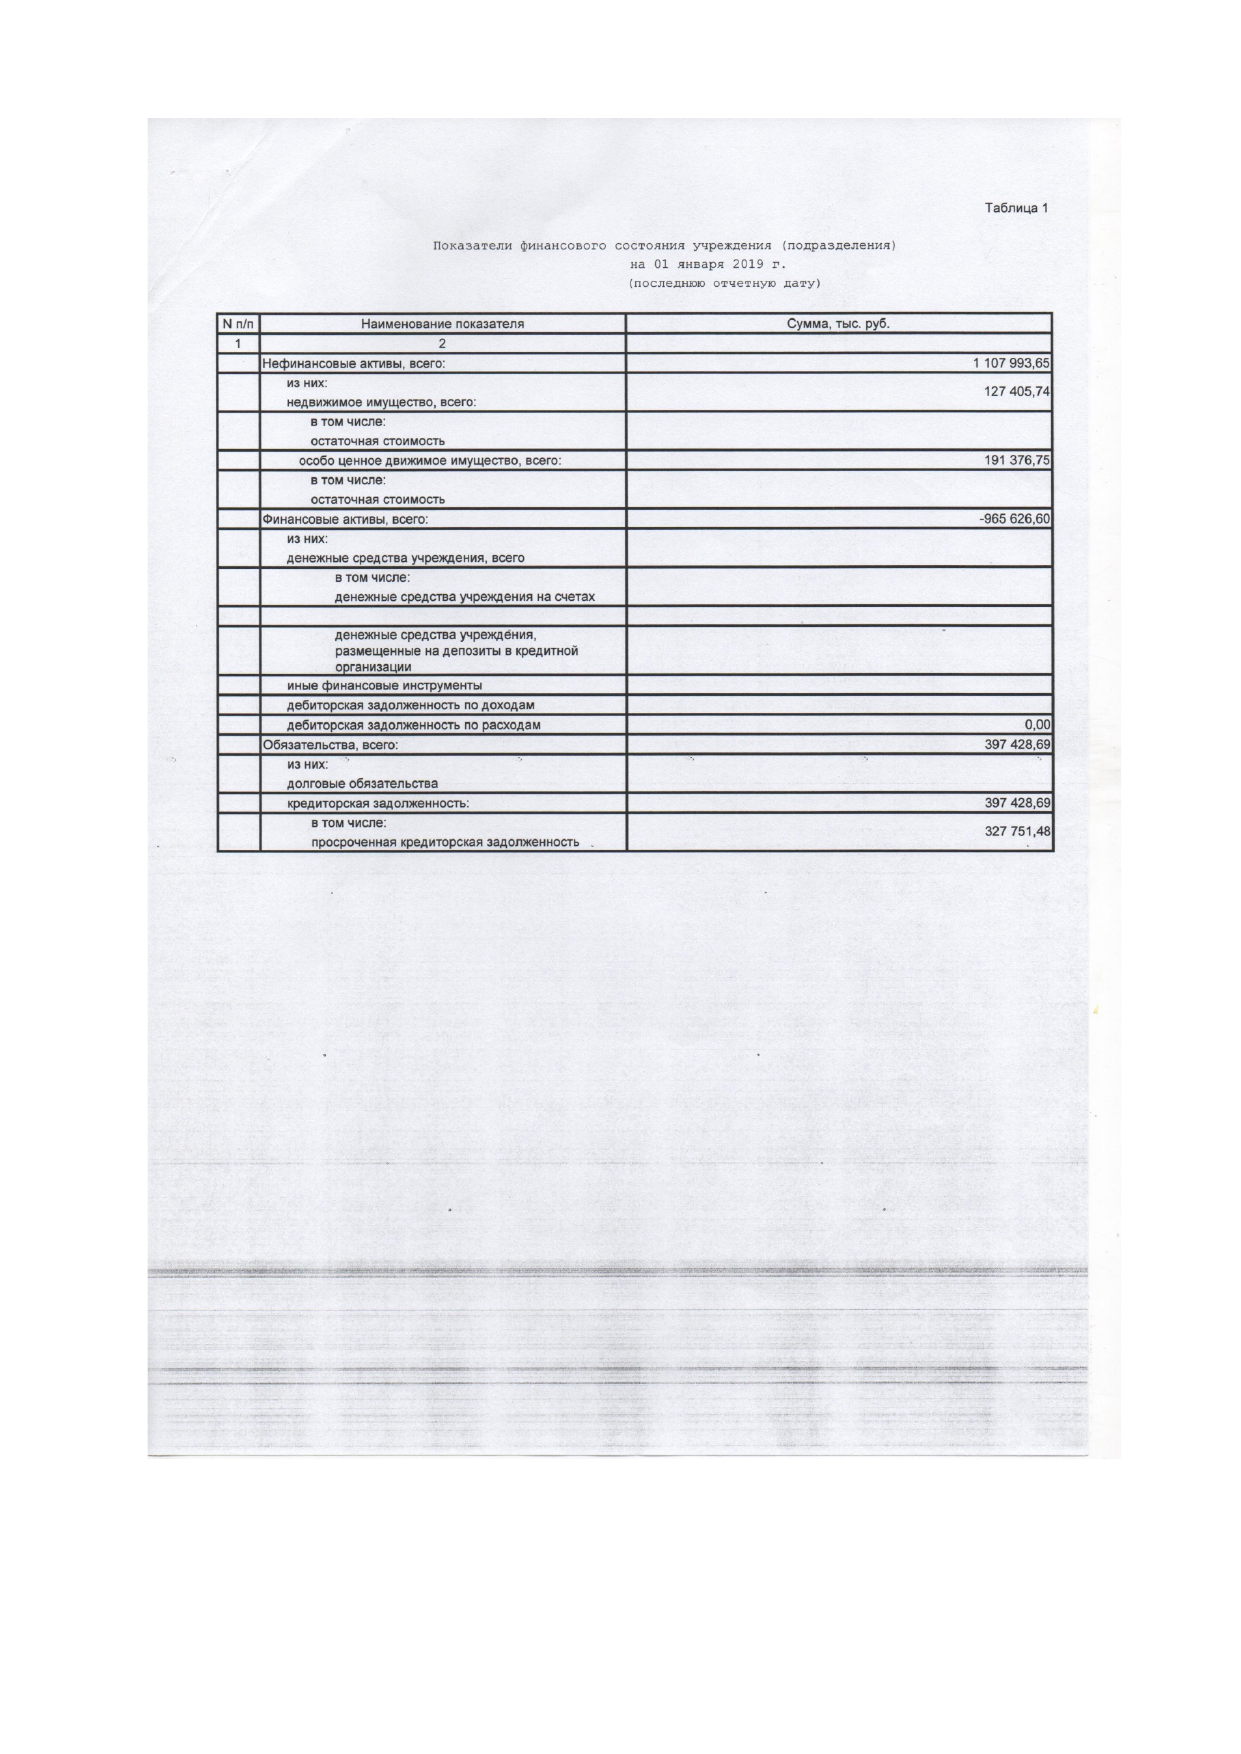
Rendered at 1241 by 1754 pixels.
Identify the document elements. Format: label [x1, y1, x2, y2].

picture [147, 118, 1122, 1459]
